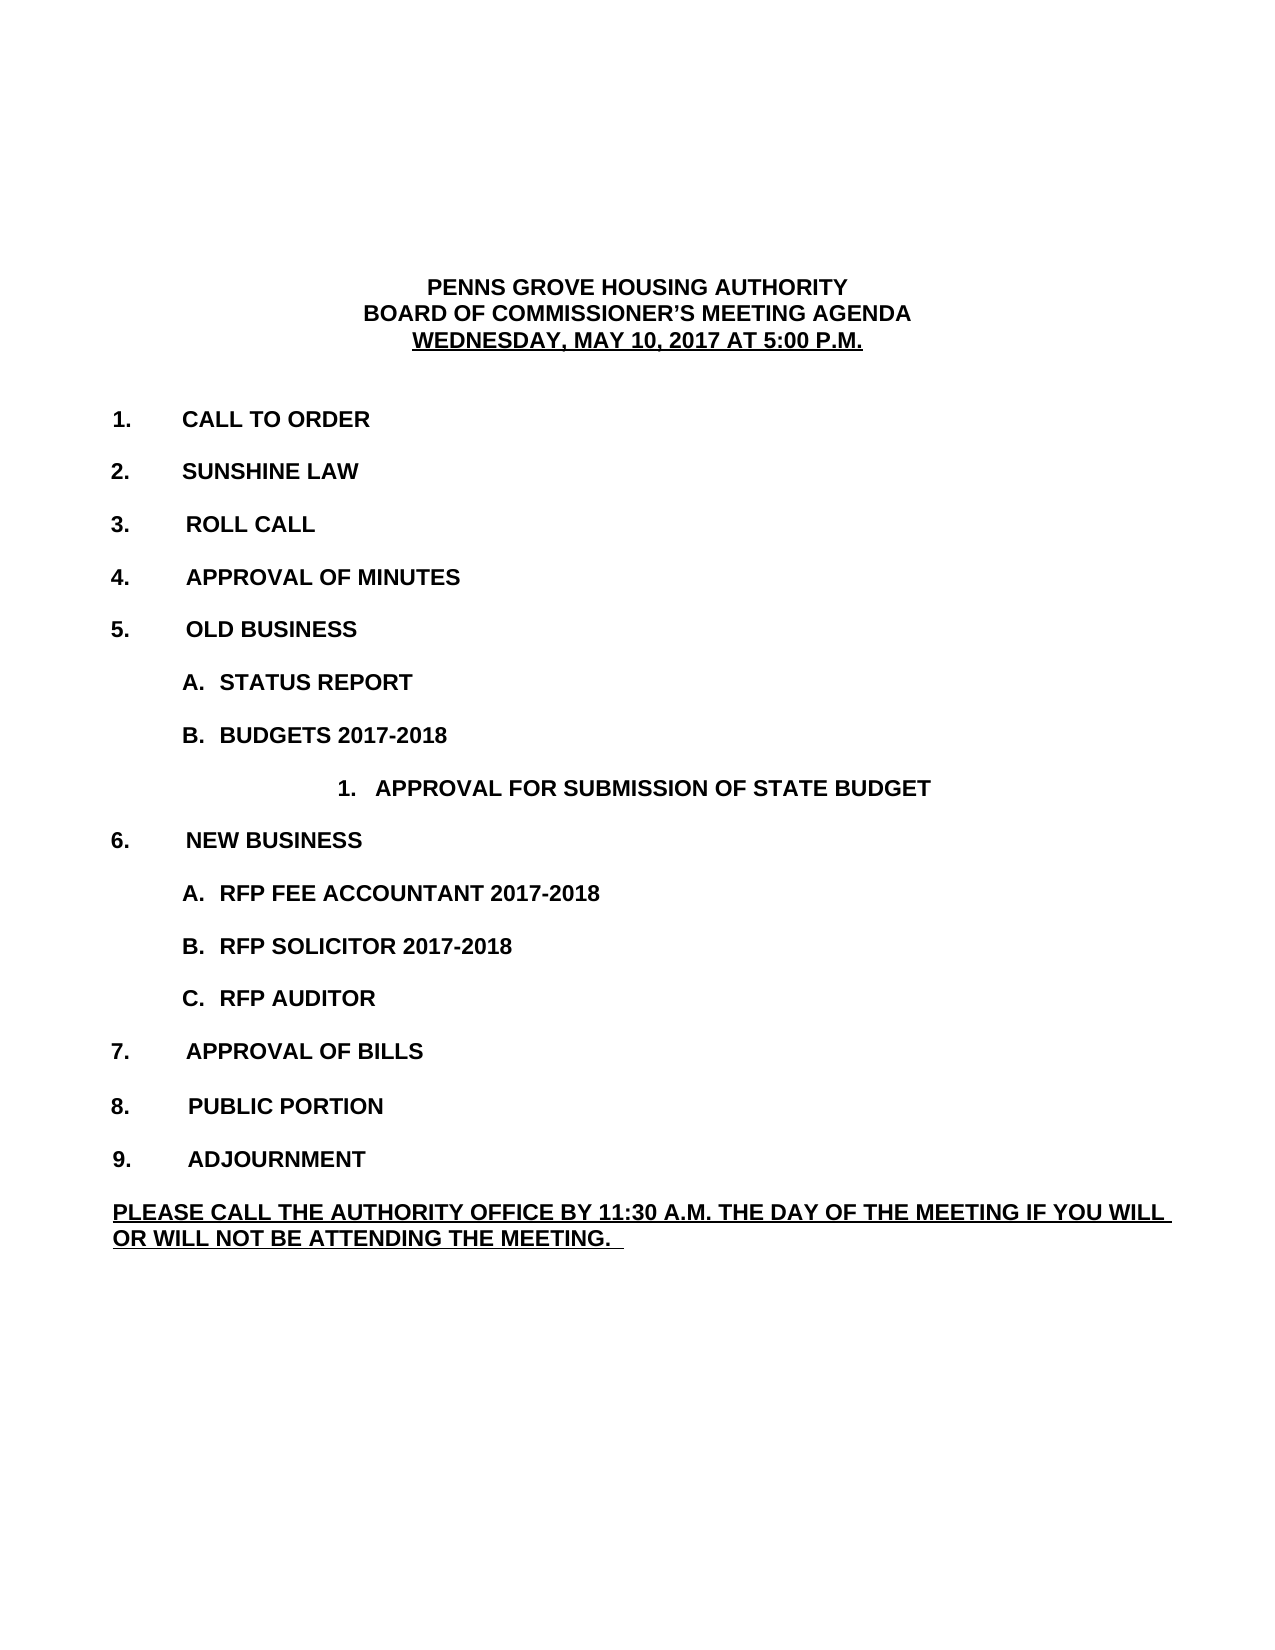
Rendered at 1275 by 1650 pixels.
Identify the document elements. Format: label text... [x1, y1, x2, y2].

text 1. CALL TO ORDER [75, 406, 1200, 432]
list ROLL CALL [111, 511, 1200, 537]
list OLD BUSINESS [111, 616, 1200, 643]
list RFP AUDITOR [182, 985, 1200, 1012]
text PLEASE CALL THE AUTHORITY OFFICE BY 11:30 A.M. THE DAY OF THE MEETING IF YOU WILL OR WILL NOT BE ATTENDING THE MEETING. [112, 1199, 1200, 1251]
list APPROVAL OF BILLS [111, 1038, 1200, 1064]
list NEW BUSINESS [111, 827, 1200, 854]
text PENNS GROVE HOUSING AUTHORITY [75, 274, 1200, 300]
list APPROVAL OF MINUTES [111, 564, 1200, 590]
list RFP SOLICITOR 2017-2018 [182, 933, 1200, 959]
list RFP FEE ACCOUNTANT 2017-2018 [182, 880, 1200, 906]
list STATUS REPORT [182, 669, 1200, 696]
text BOARD OF COMMISSIONER’S MEETING AGENDA [75, 300, 1200, 327]
list BUDGETS 2017-2018 [182, 722, 1200, 748]
text 8. PUBLIC PORTION [111, 1093, 1200, 1119]
list APPROVAL FOR SUBMISSION OF STATE BUDGET [337, 774, 1200, 801]
text WEDNESDAY, MAY 10, 2017 AT 5:00 P.M. [75, 327, 1200, 353]
list SUNSHINE LAW [111, 458, 1200, 485]
list ADJOURNMENT [112, 1146, 1200, 1172]
